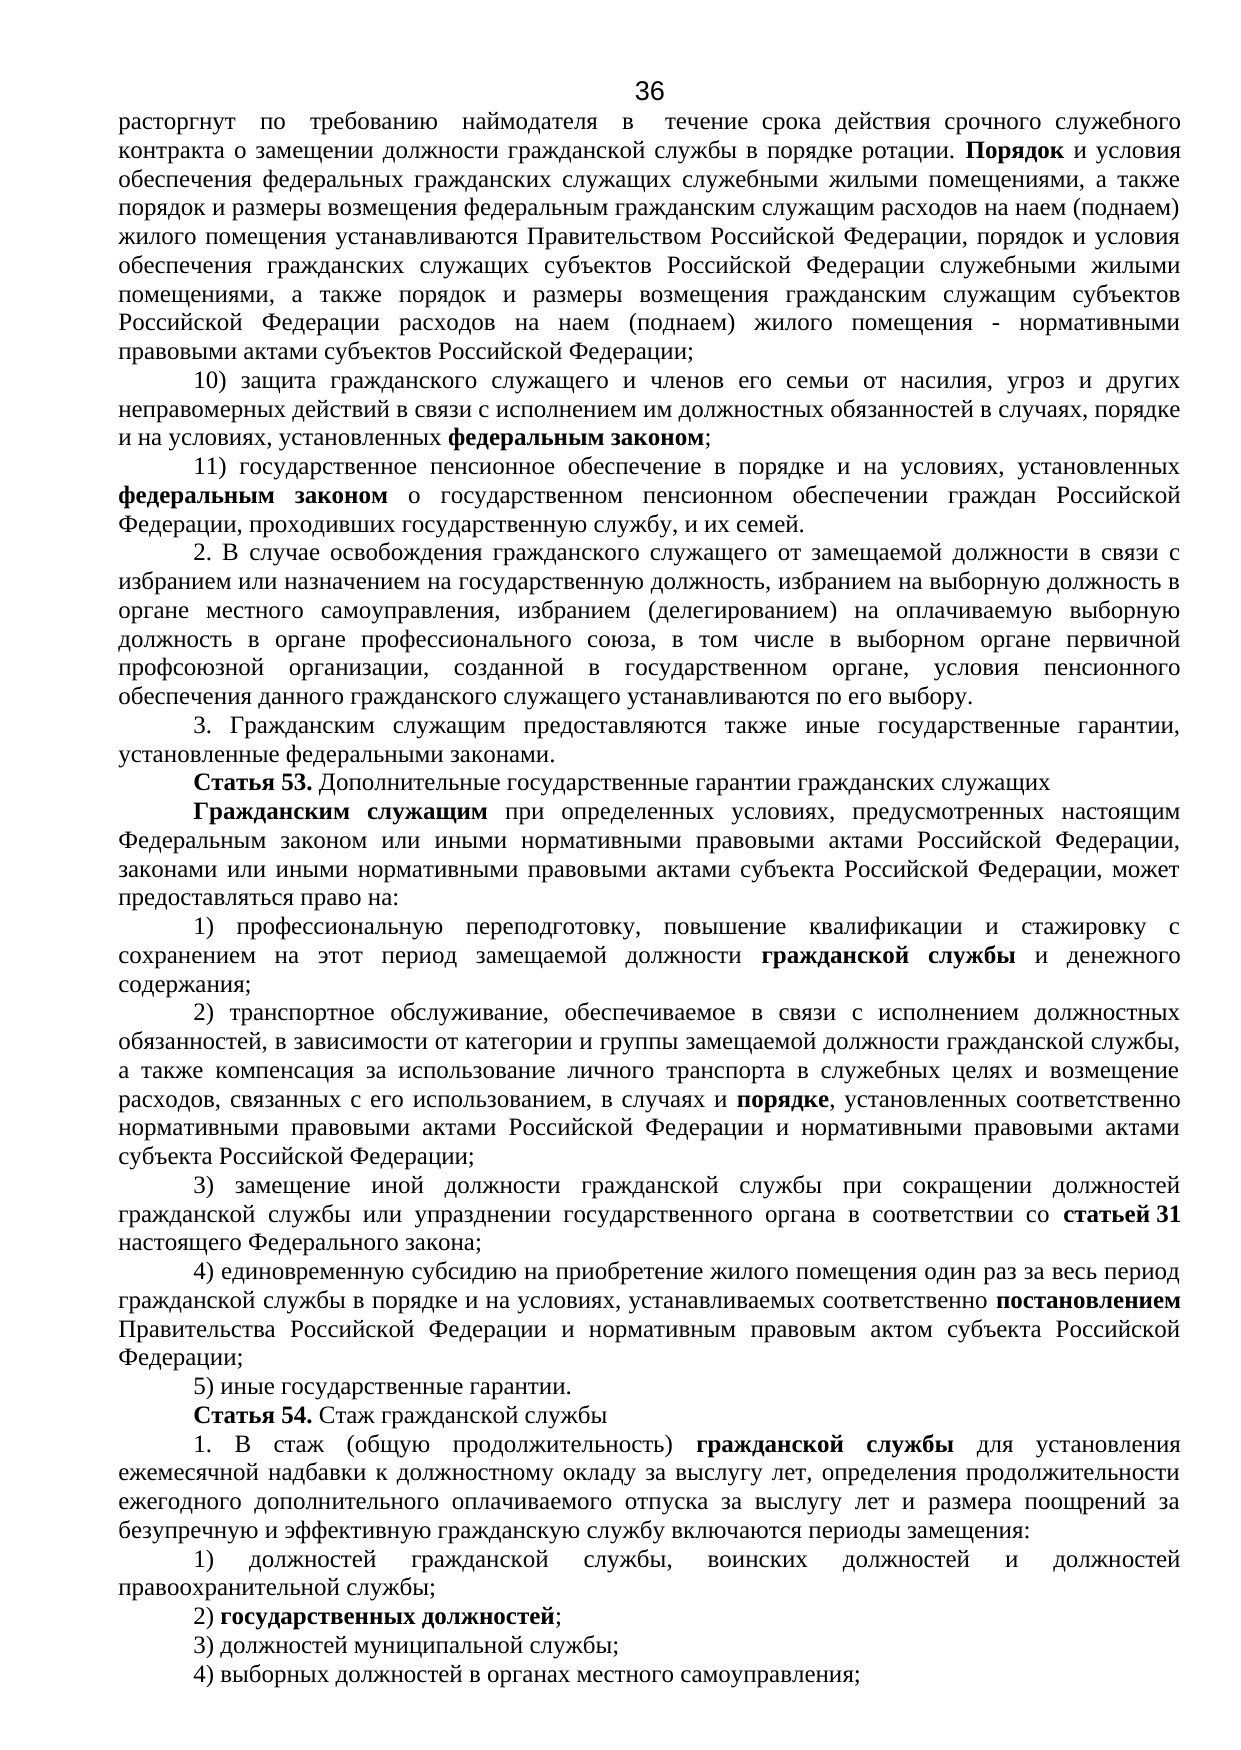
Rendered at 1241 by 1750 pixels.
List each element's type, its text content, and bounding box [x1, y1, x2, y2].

text 1) должностей гражданской службы, воинских должностей и должностей правоохранительной службы; [118, 1544, 1181, 1601]
text 1. В стаж (общую продолжительность) гражданской службы для установления ежемесячной надбавки к должностному окладу за выслугу лет, определения продолжительности ежегодного дополнительного оплачиваемого отпуска за выслугу лет и размера поощрений за безупречную и эффективную гражданскую службу включаются периоды замещения: [118, 1429, 1181, 1544]
text 1) профессиональную переподготовку, повышение квалификации и стажировку с сохранением на этот период замещаемой должности гражданской службы и денежного содержания; [118, 911, 1181, 997]
text 2. В случае освобождения гражданского служащего от замещаемой должности в связи с избранием или назначением на государственную должность, избранием на выборную должность в органе местного самоуправления, избранием (делегированием) на оплачиваемую выборную должность в органе профессионального союза, в том числе в выборном органе первичной профсоюзной организации, созданной в государственном органе, условия пенсионного обеспечения данного гражданского служащего устанавливаются по его выбору. [118, 537, 1181, 710]
text Статья 53. Дополнительные государственные гарантии гражданских служащих [193, 767, 1181, 796]
text 10) защита гражданского служащего и членов его семьи от насилия, угроз и других неправомерных действий в связи с исполнением им должностных обязанностей в случаях, порядке и на условиях, установленных федеральным законом; [118, 365, 1181, 451]
text 5) иные государственные гарантии. [118, 1371, 1181, 1400]
text 11) государственное пенсионное обеспечение в порядке и на условиях, установленных федеральным законом о государственном пенсионном обеспечении граждан Российской Федерации, проходивших государственную службу, и их семей. [118, 451, 1181, 537]
text Статья 54. Стаж гражданской службы [193, 1400, 1181, 1429]
text 3) должностей муниципальной службы; [118, 1630, 1181, 1659]
text 4) выборных должностей в органах местного самоуправления; [118, 1659, 1181, 1687]
text 2) государственных должностей; [118, 1601, 1181, 1630]
text 2) транспортное обслуживание, обеспечиваемое в связи с исполнением должностных обязанностей, в зависимости от категории и группы замещаемой должности гражданской службы, а также компенсация за использование личного транспорта в служебных целях и возмещение расходов, связанных с его использованием, в случаях и порядке, установленных соответственно нормативными правовыми актами Российской Федерации и нормативными правовыми актами субъекта Российской Федерации; [118, 997, 1181, 1170]
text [118, 106, 1181, 365]
text 3. Гражданским служащим предоставляются также иные государственные гарантии, установленные федеральными законами. [118, 710, 1181, 767]
text 3) замещение иной должности гражданской службы при сокращении должностей гражданской службы или упразднении государственного органа в соответствии со статьей 31 настоящего Федерального закона; [118, 1170, 1181, 1256]
text Гражданским служащим при определенных условиях, предусмотренных настоящим Федеральным законом или иными нормативными правовыми актами Российской Федерации, законами или иными нормативными правовыми актами субъекта Российской Федерации, может предоставляться право на: [118, 796, 1181, 911]
text 4) единовременную субсидию на приобретение жилого помещения один раз за весь период гражданской службы в порядке и на условиях, устанавливаемых соответственно постановлением Правительства Российской Федерации и нормативным правовым актом субъекта Российской Федерации; [118, 1256, 1181, 1371]
